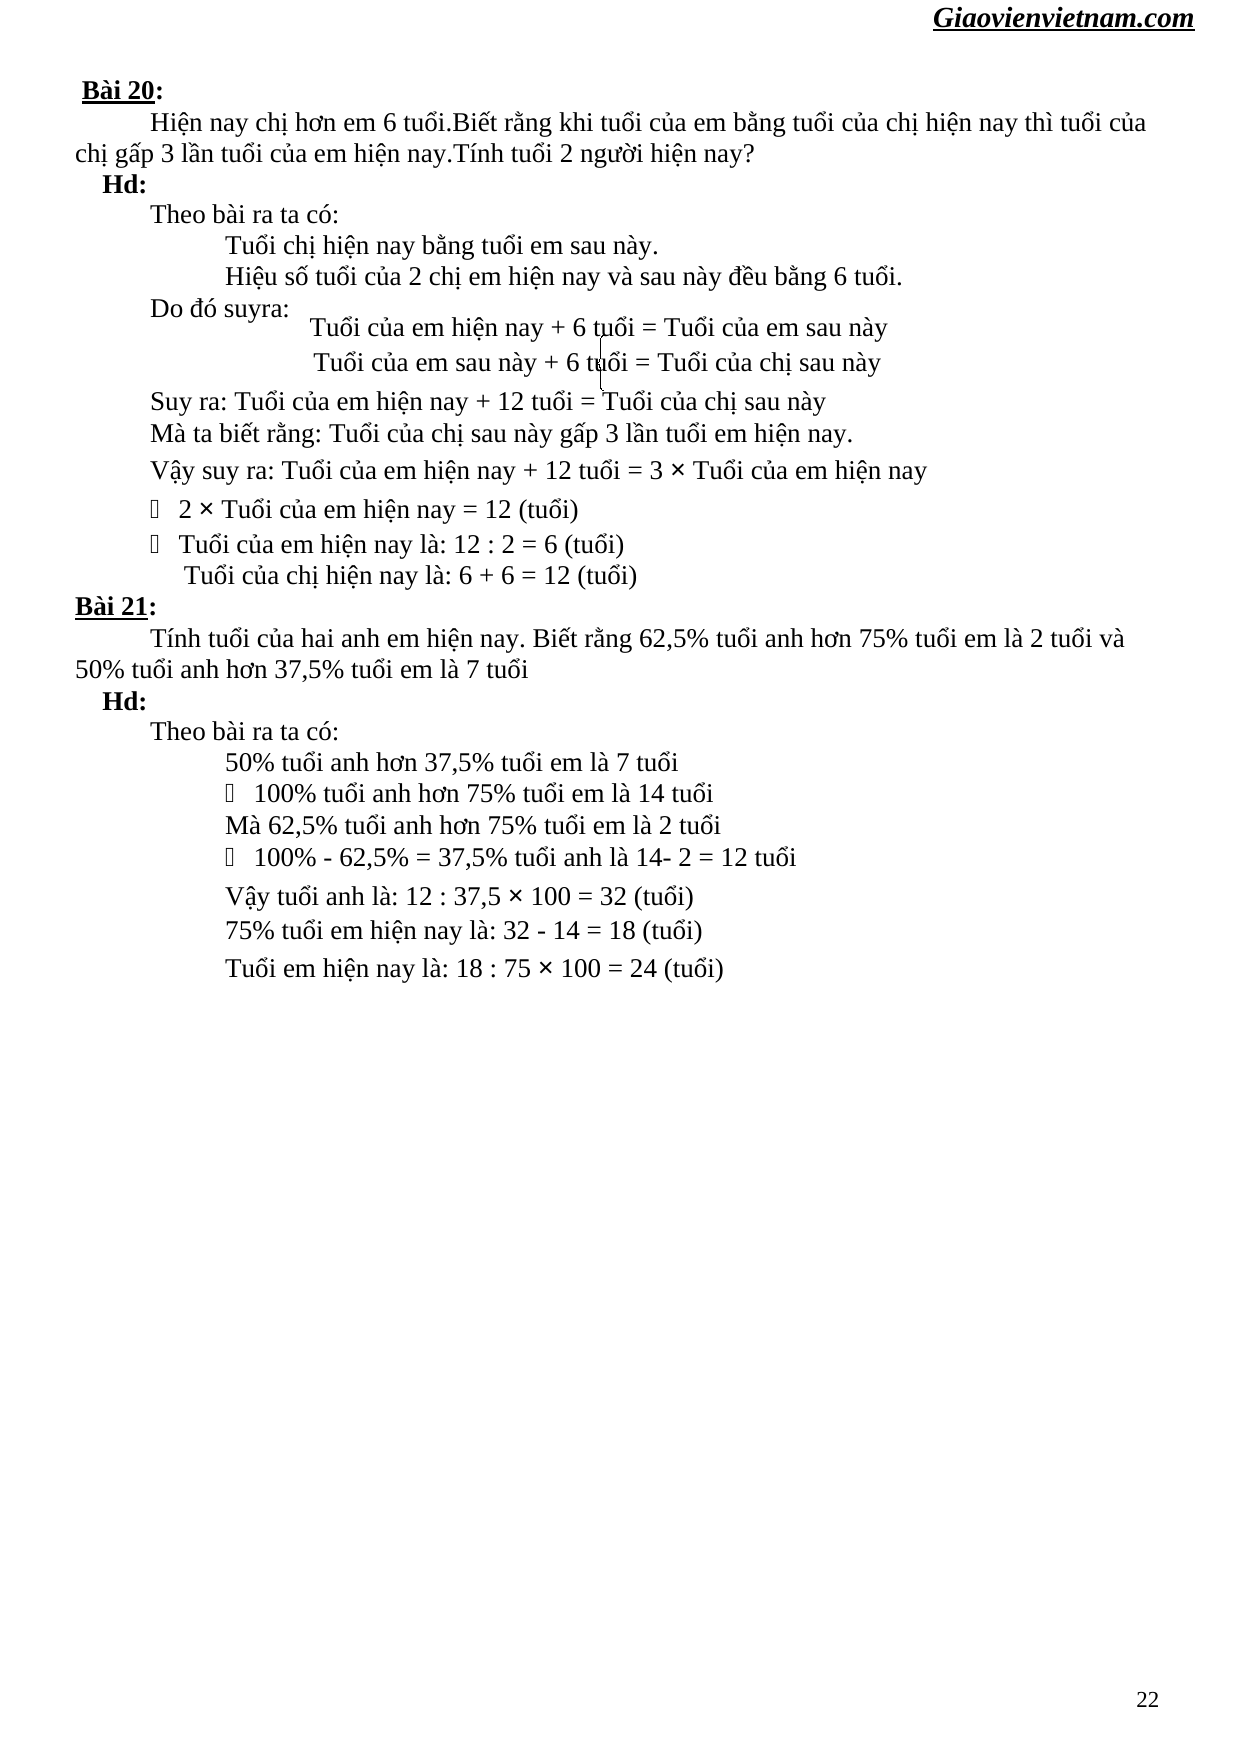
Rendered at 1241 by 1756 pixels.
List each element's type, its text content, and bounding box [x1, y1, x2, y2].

subtitle Bài 20: [82, 75, 1194, 106]
text 50% tuổi anh hơn 37,5% tuổi em là 7 tuổi [225, 746, 1194, 777]
text Vậy suy ra: Tuổi của em hiện nay + 12 tuổi = 3 × Tuổi của em hiện nay [150, 451, 1194, 487]
text Theo bài ra ta có: [150, 716, 1194, 746]
subtitle Hd: [83, 168, 166, 199]
text Tính tuổi của hai anh em hiện nay. Biết rằng 62,5% tuổi anh hơn 75% tuổi em là 2 tuổi và 50% tuổi anh hơn 37,5% tuổi em là 7 tuổi [75, 622, 1167, 684]
text 75% tuổi em hiện nay là: 32 - 14 = 18 (tuổi) [225, 914, 1194, 945]
subtitle Hd: [83, 685, 166, 716]
text Do đó suyra: [150, 292, 296, 323]
text Suy ra: Tuổi của em hiện nay + 12 tuổi = Tuổi của chị sau này Mà ta biết rằng: Tuổi của chị sau này gấp 3 lần tuổi em hiện nay. [150, 386, 856, 448]
text Tuổi của em hiện nay + 6 tuổi = Tuổi của em sau này Tuổi của em sau này + 6 tuổi = Tuổi của chị sau này [309, 311, 890, 377]
text  Tuổi của em hiện nay là: 12 : 2 = 6 (tuổi) Tuổi của chị hiện nay là: 6 + 6 = 12 (tuổi) [150, 528, 673, 591]
text  100% tuổi anh hơn 75% tuổi em là 14 tuổi Mà 62,5% tuổi anh hơn 75% tuổi em là 2 tuổi [225, 777, 723, 840]
subtitle Bài 21: [75, 591, 1194, 622]
text Tuổi em hiện nay là: 18 : 75 × 100 = 24 (tuổi) [225, 948, 1194, 985]
text Vậy tuổi anh là: 12 : 37,5 × 100 = 32 (tuổi) [225, 876, 1194, 913]
text Theo bài ra ta có: [150, 199, 1194, 230]
text Tuổi chị hiện nay bằng tuổi em sau này. [225, 230, 1194, 261]
text  2 × Tuổi của em hiện nay = 12 (tuổi) [150, 490, 1194, 527]
text  100% - 62,5% = 37,5% tuổi anh là 14- 2 = 12 tuổi [225, 840, 1194, 873]
text Hiện nay chị hơn em 6 tuổi.Biết rằng khi tuổi của em bằng tuổi của chị hiện nay thì tuổi của chị gấp 3 lần tuổi của em hiện nay.Tính tuổi 2 người hiện nay? [75, 106, 1167, 168]
text Hiệu số tuổi của 2 chị em hiện nay và sau này đều bằng 6 tuổi. [225, 261, 1194, 292]
